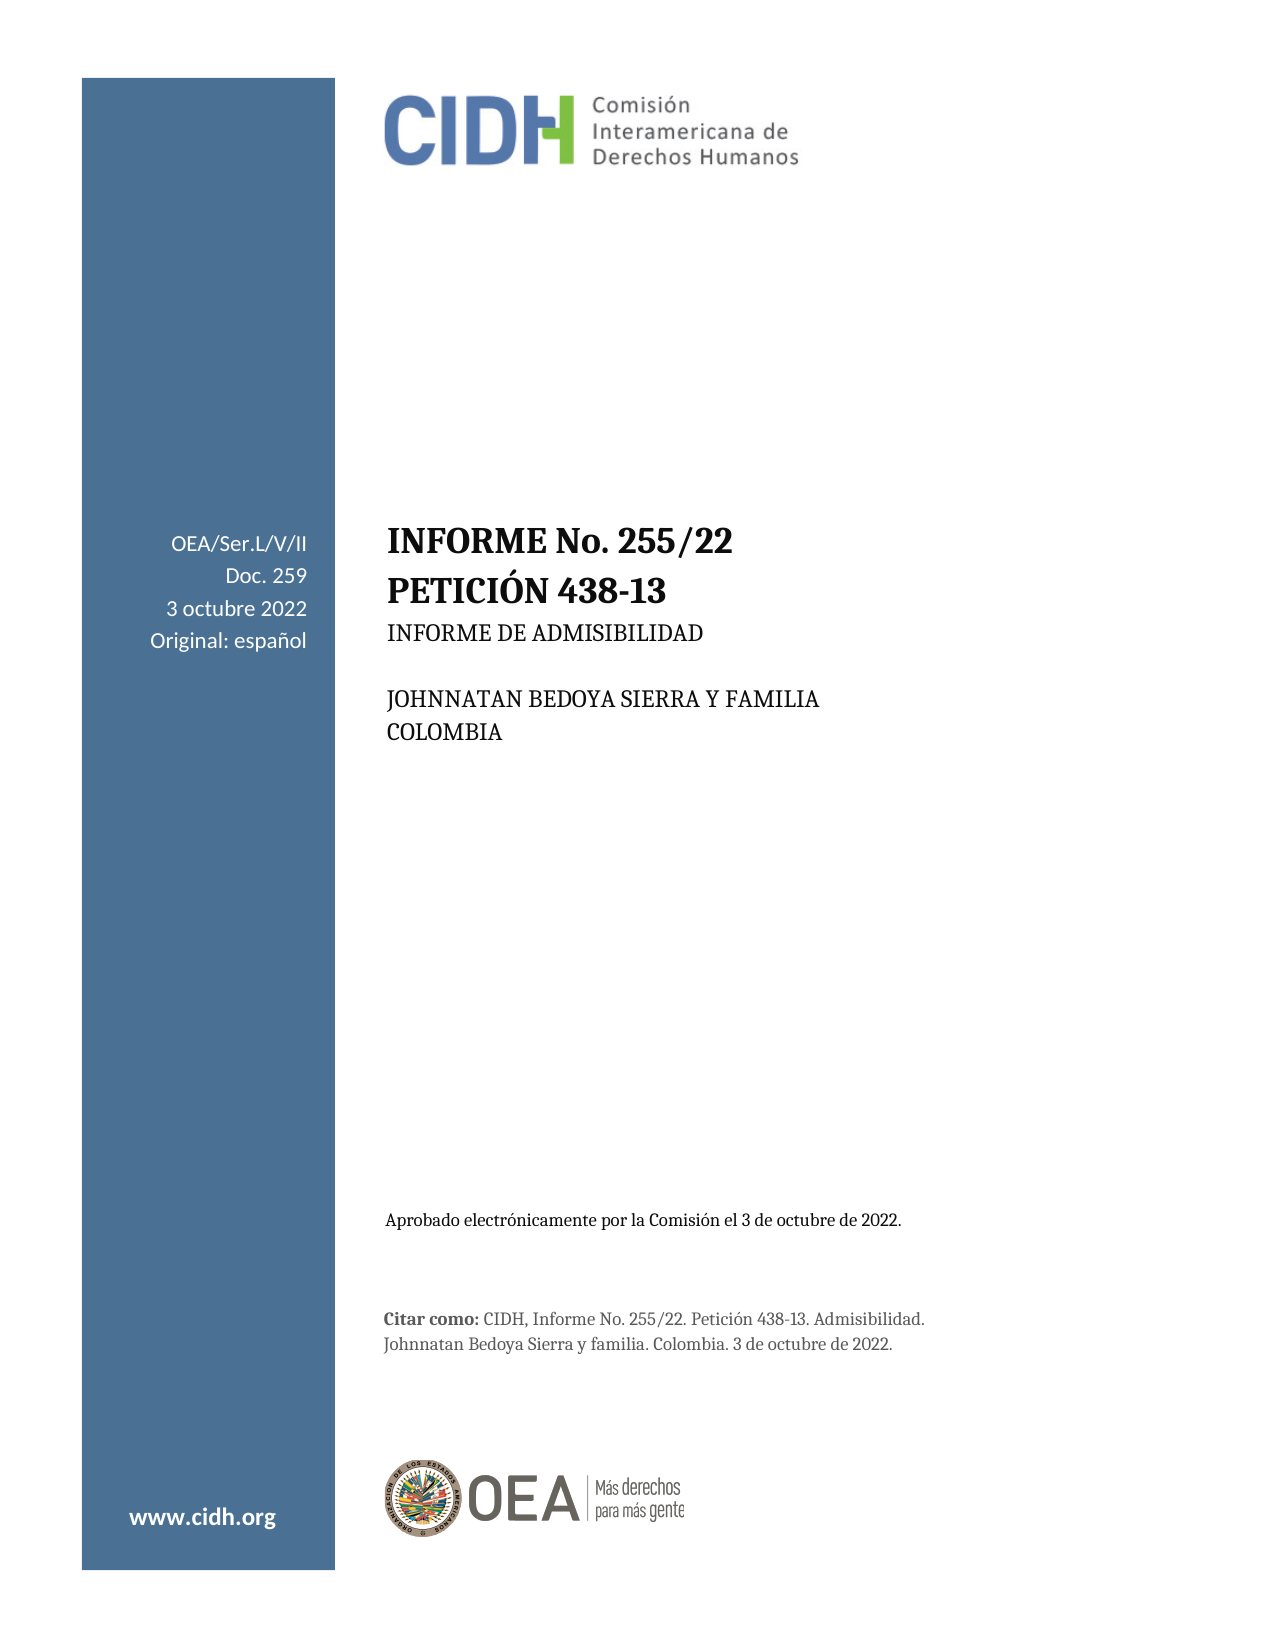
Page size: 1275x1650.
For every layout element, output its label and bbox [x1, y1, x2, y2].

picture [384, 1460, 684, 1537]
picture [375, 87, 810, 172]
